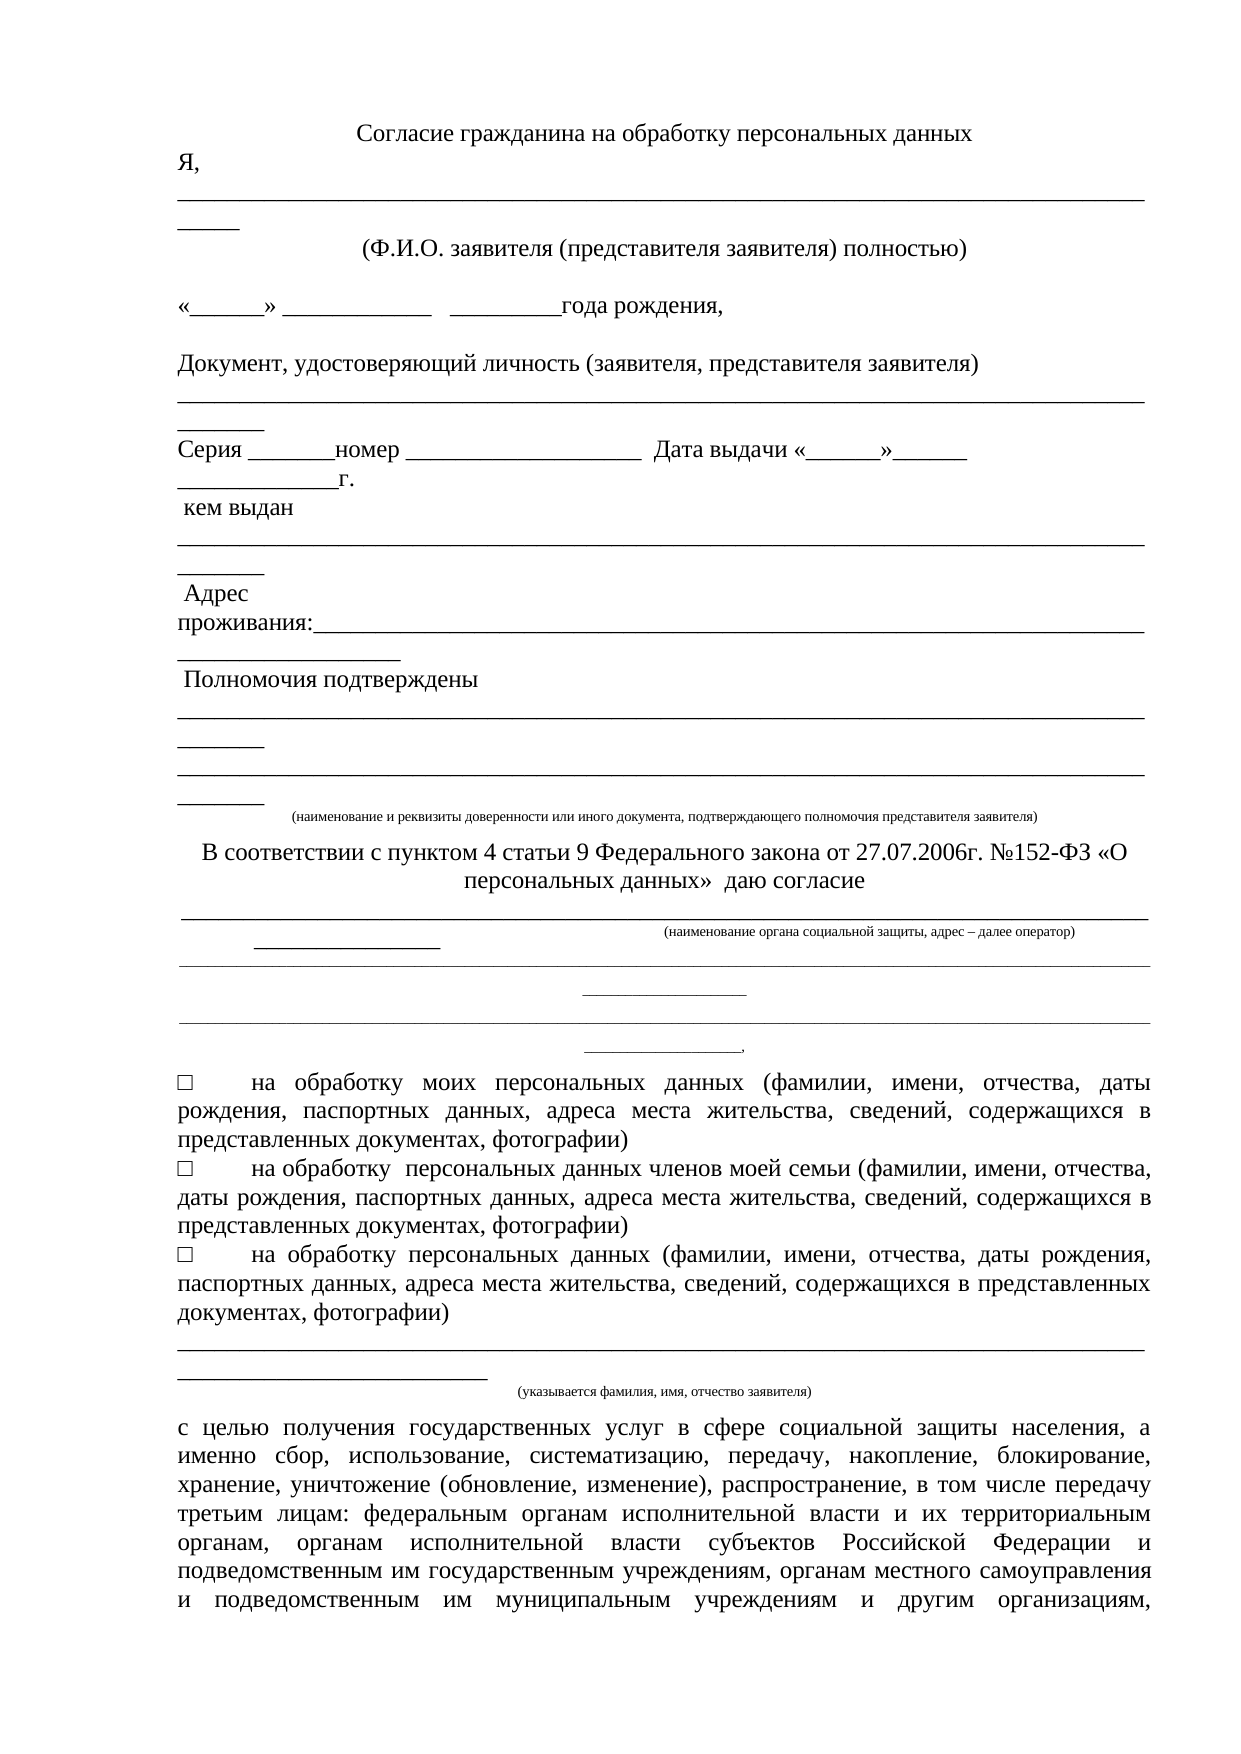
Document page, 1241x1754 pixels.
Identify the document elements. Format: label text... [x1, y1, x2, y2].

text □ на обработку персональных данных (фамилии, имени, отчества, даты рождения, паспортных данных, адреса места жительства, сведений, содержащихся в представленных документах, фотографии) [177, 1239, 1152, 1326]
text ______________________________________________________________________________________________________________________________________________________________, [177, 1009, 1152, 1067]
text Документ, удостоверяющий личность (заявителя, представителя заявителя) _____________________________________________________________________________________ [177, 348, 1152, 434]
text (наименование и реквизиты доверенности или иного документа, подтверждающего полномочия представителя заявителя) [177, 808, 1152, 837]
text □ на обработку персональных данных членов моей семьи (фамилии, имени, отчества, даты рождения, паспортных данных, адреса места жительства, сведений, содержащихся в представленных документах, фотографии) [177, 1153, 1152, 1239]
text _______________________________________________________________________________________________________________________________________________________________ [177, 952, 1152, 1009]
text Полномочия подтверждены _____________________________________________________________________________________ [177, 664, 1152, 751]
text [177, 1412, 1152, 1613]
text В соответствии с пунктом 4 статьи 9 Федерального закона от 27.07.2006г. №152-ФЗ «О персональных данных» даю согласие _____________________________________________________________________________________________ (наименование органа социальной защиты, адрес – далее оператор) [177, 837, 1152, 952]
text кем выдан _____________________________________________________________________________________ [177, 492, 1152, 578]
text (указывается фамилия, имя, отчество заявителя) [177, 1383, 1152, 1412]
text Адрес проживания:_____________________________________________________________________________________ [177, 578, 1152, 664]
text Согласие гражданина на обработку персональных данных [177, 118, 1152, 147]
text _______________________________________________________________________________________________________ [177, 1326, 1152, 1383]
text (Ф.И.О. заявителя (представителя заявителя) полностью) [177, 233, 1152, 262]
text Серия _______номер ___________________ Дата выдачи «______»______ _____________г. [177, 434, 1152, 492]
text □ на обработку моих персональных данных (фамилии, имени, отчества, даты рождения, паспортных данных, адреса места жительства, сведений, содержащихся в представленных документах, фотографии) [177, 1067, 1152, 1153]
text _____________________________________________________________________________________ [177, 751, 1152, 808]
text «______» ____________ _________года рождения, [177, 291, 1152, 319]
text Я, ___________________________________________________________________________________ [177, 147, 1152, 233]
